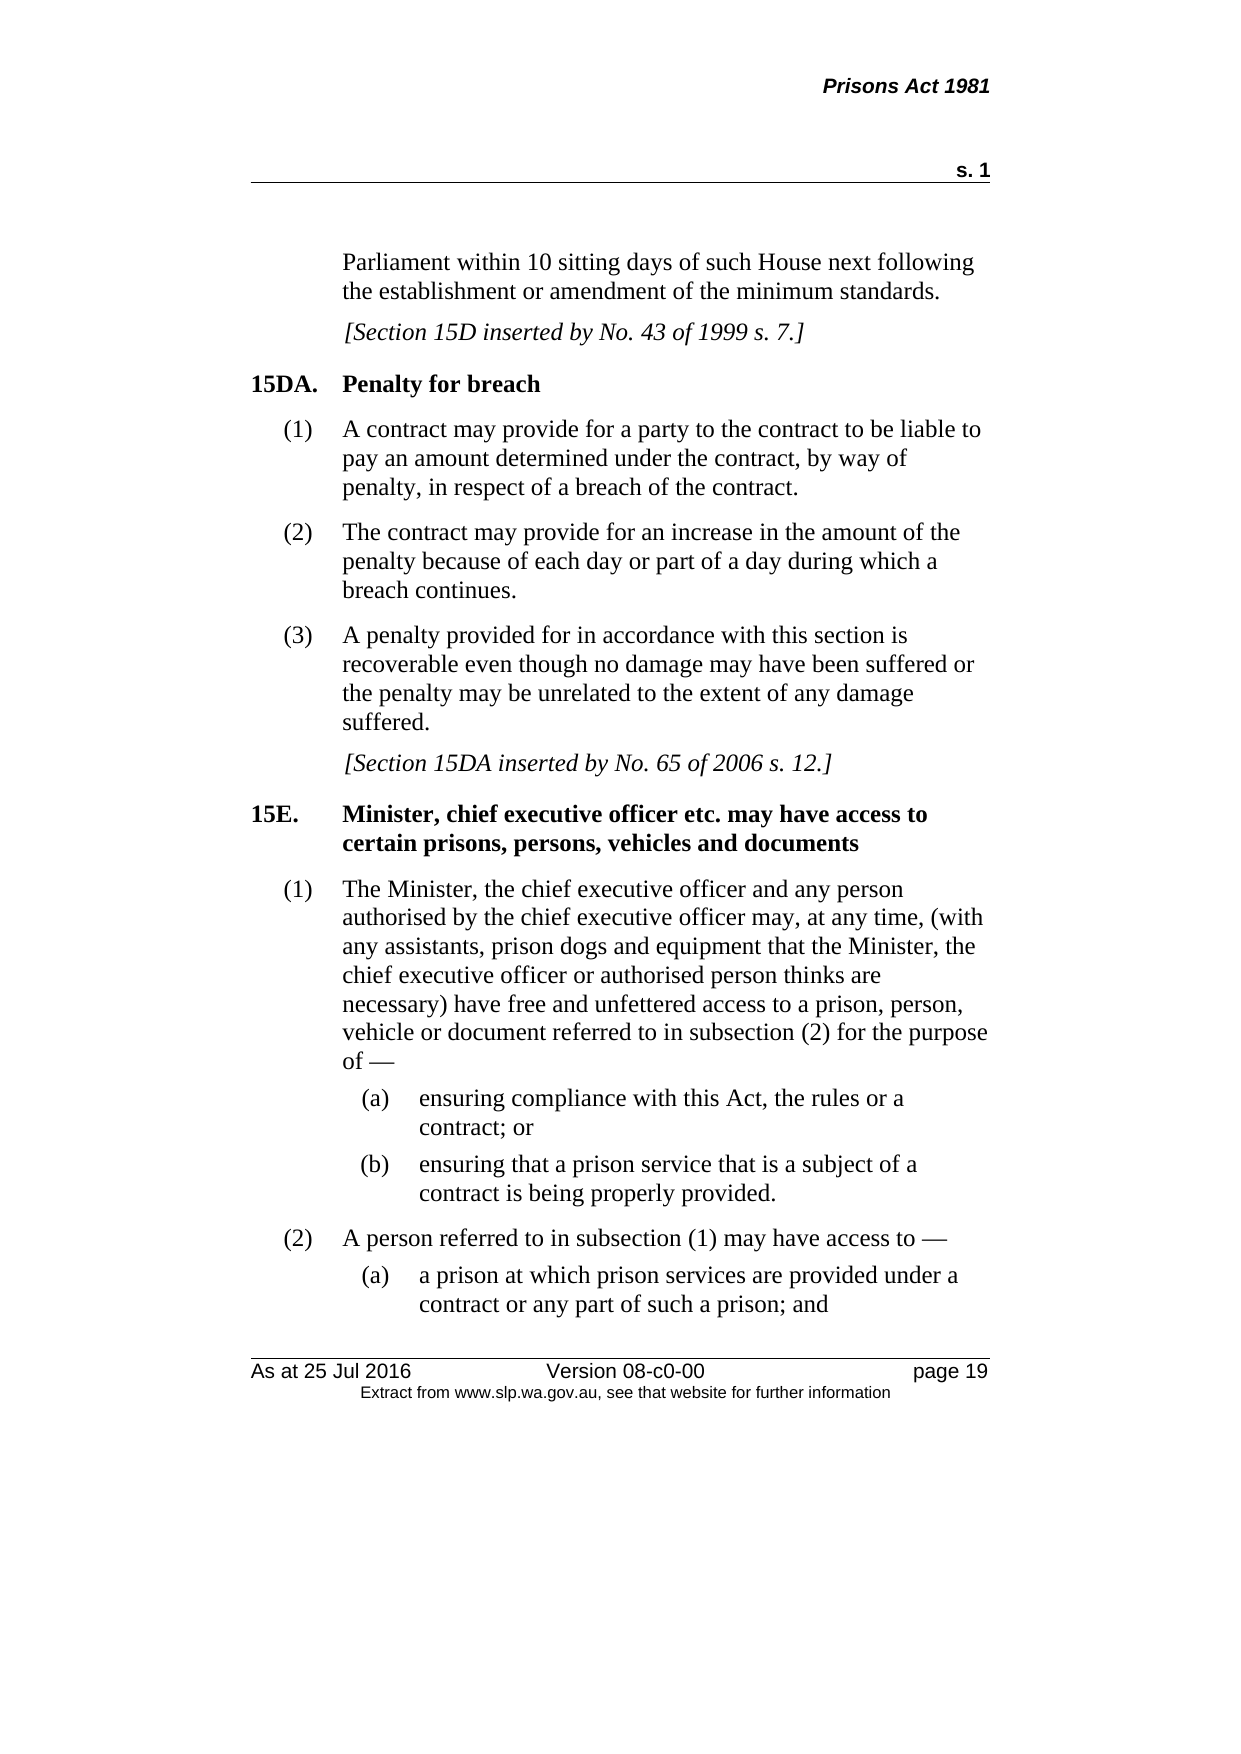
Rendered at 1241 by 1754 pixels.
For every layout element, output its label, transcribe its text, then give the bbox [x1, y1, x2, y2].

text (b) ensuring that a prison service that is a subject of a contract is being properly provided. [251, 1149, 990, 1207]
subtitle 15E. Minister, chief executive officer etc. may have access to certain prisons, persons, vehicles and documents [251, 799, 990, 857]
text (3) A penalty provided for in accordance with this section is recoverable even though no damage may have been suffered or the penalty may be unrelated to the extent of any damage suffered. [251, 620, 990, 735]
text (a) ensuring compliance with this Act, the rules or a contract; or [251, 1083, 990, 1141]
text (2) The contract may provide for an increase in the amount of the penalty because of each day or part of a day during which a breach continues. [251, 517, 990, 604]
text (a) a prison at which prison services are provided under a contract or any part of such a prison; and [251, 1260, 990, 1318]
text [Section 15D inserted by No. 43 of 1999 s. 7.] [251, 317, 990, 346]
text (2) A person referred to in subsection (1) may have access to — [251, 1223, 990, 1252]
text (1) The Minister, the chief executive officer and any person authorised by the chief executive officer may, at any time, (with any assistants, prison dogs and equipment that the Minister, the chief executive officer or authorised person thinks are necessary) have free and unfettered access to a prison, person, vehicle or document referred to in subsection (2) for the purpose of — [251, 874, 990, 1075]
text [Section 15DA inserted by No. 65 of 2006 s. 12.] [251, 748, 990, 777]
subtitle 15DA. Penalty for breach [251, 369, 990, 398]
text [251, 247, 990, 305]
text (1) A contract may provide for a party to the contract to be liable to pay an amount determined under the contract, by way of penalty, in respect of a breach of the contract. [251, 414, 990, 501]
